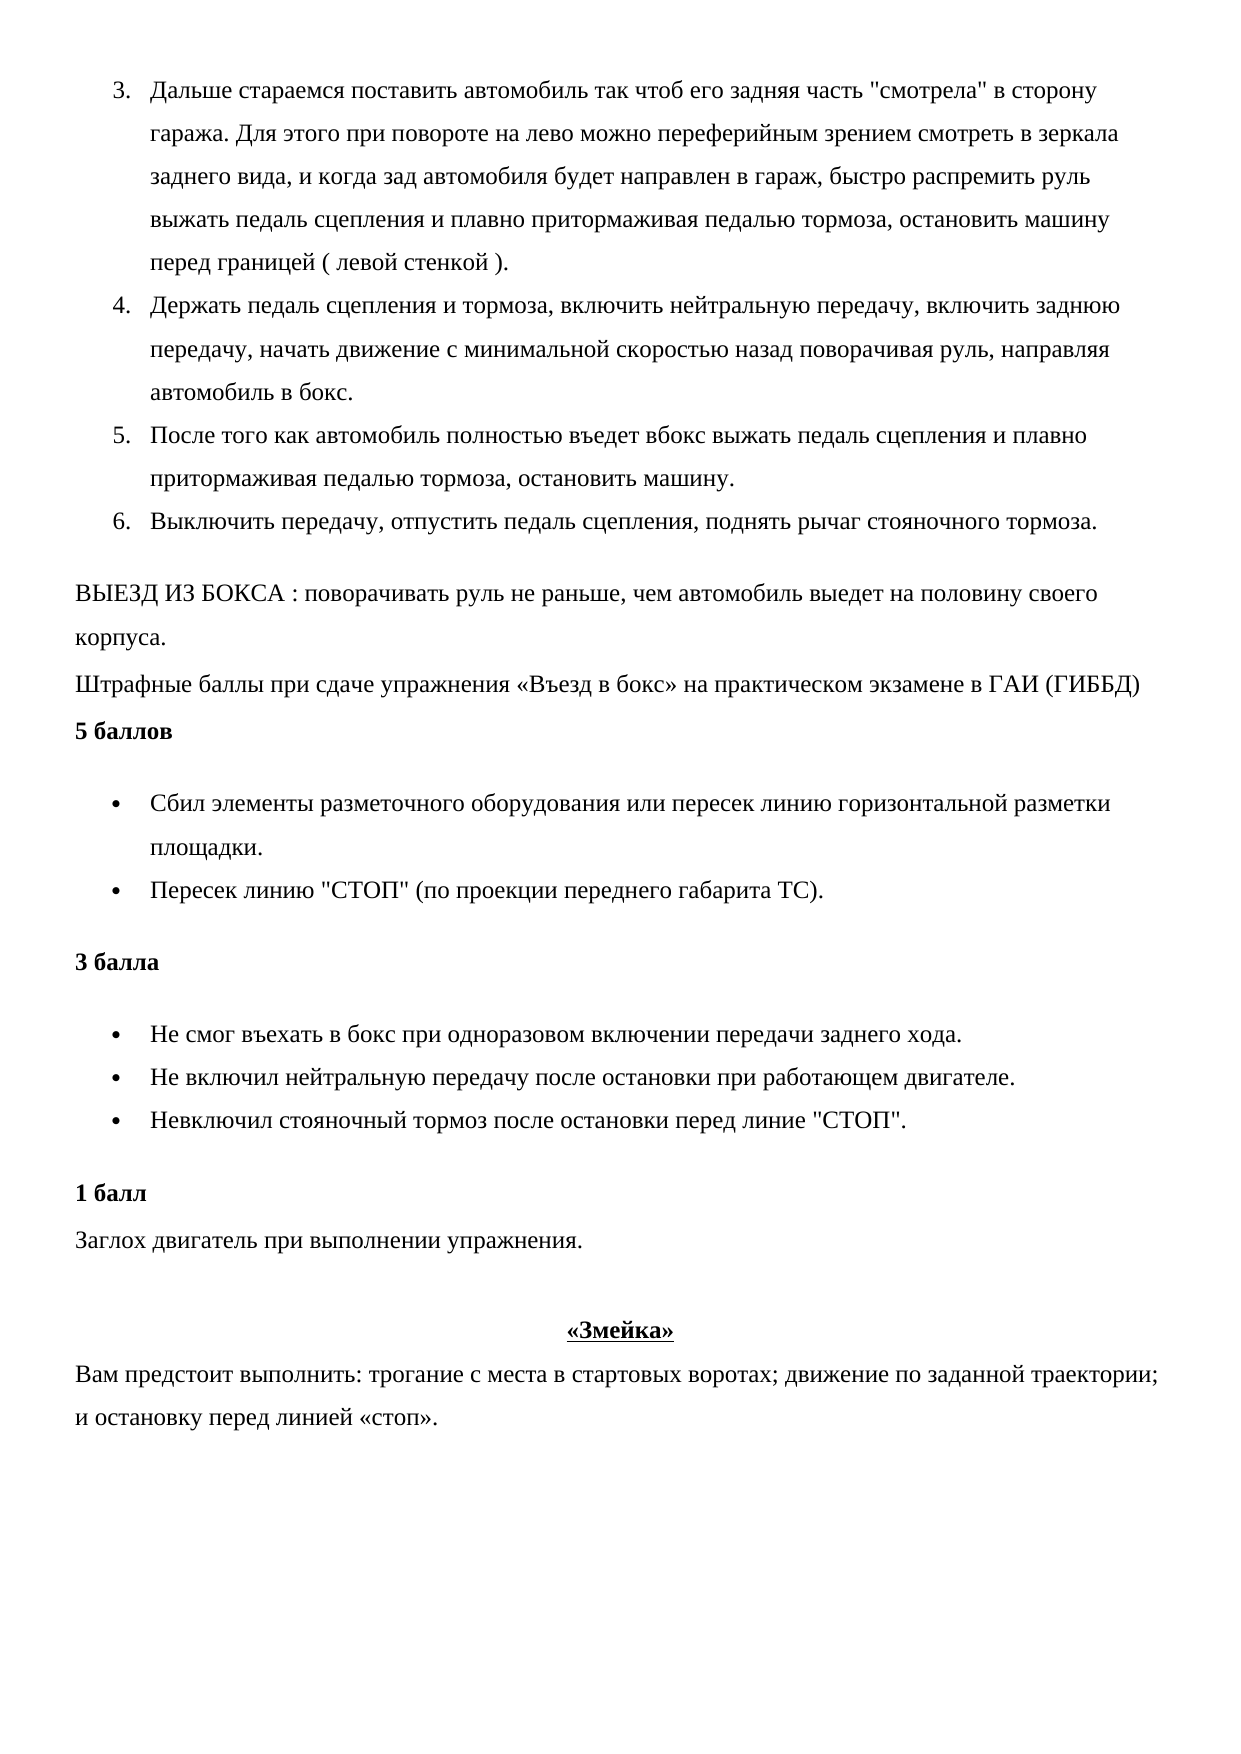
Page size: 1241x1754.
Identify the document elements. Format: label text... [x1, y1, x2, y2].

subtitle Заглох двигатель при выполнении упражнения. [75, 1225, 1165, 1254]
list Невключил стояночный тормоз после остановки перед линие "СТОП". [112, 1106, 1165, 1134]
list После того как автомобиль полностью въедет вбокс выжать педаль сцепления и плавно притормаживая педалью тормоза, остановить машину. [112, 420, 1165, 492]
text Вам предстоит выполнить: трогание с места в стартовых воротах; движение по заданной траектории; и остановку перед линией «стоп». [75, 1359, 1165, 1431]
subtitle 5 баллов [75, 716, 1165, 745]
list Держать педаль сцепления и тормоза, включить нейтральную передачу, включить заднюю передачу, начать движение с минимальной скоростью назад поворачивая руль, направляя автомобиль в бокс. [112, 291, 1165, 406]
list Не включил нейтральную передачу после остановки при работающем двигателе. [112, 1062, 1165, 1091]
subtitle «Змейка» [75, 1316, 1165, 1344]
list Выключить передачу, отпустить педаль сцепления, поднять рычаг стояночного тормоза. [112, 506, 1165, 535]
text ВЫЕЗД ИЗ БОКСА : поворачивать руль не раньше, чем автомобиль выедет на половину своего корпуса. [75, 578, 1165, 650]
list Дальше стараемся поставить автомобиль так чтоб его задняя часть "смотрела" в сторону гаража. Для этого при повороте на лево можно переферийным зрением смотреть в зеркала заднего вида, и когда зад автомобиля будет направлен в гараж, быстро распремить руль выжать педаль сцепления и плавно притормаживая педалью тормоза, остановить машину перед границей ( левой стенкой ). [112, 75, 1165, 276]
subtitle Штрафные баллы при сдаче упражнения «Въезд в бокс» на практическом экзамене в ГАИ (ГИББД) [75, 669, 1165, 698]
subtitle 1 балл [75, 1178, 1165, 1207]
list Пересек линию "СТОП" (по проекции переднего габарита ТС). [112, 875, 1165, 903]
list Не смог въехать в бокс при одноразовом включении передачи заднего хода. [112, 1019, 1165, 1048]
list Сбил элементы разметочного оборудования или пересек линию горизонтальной разметки площадки. [112, 788, 1165, 860]
subtitle 3 балла [75, 947, 1165, 976]
